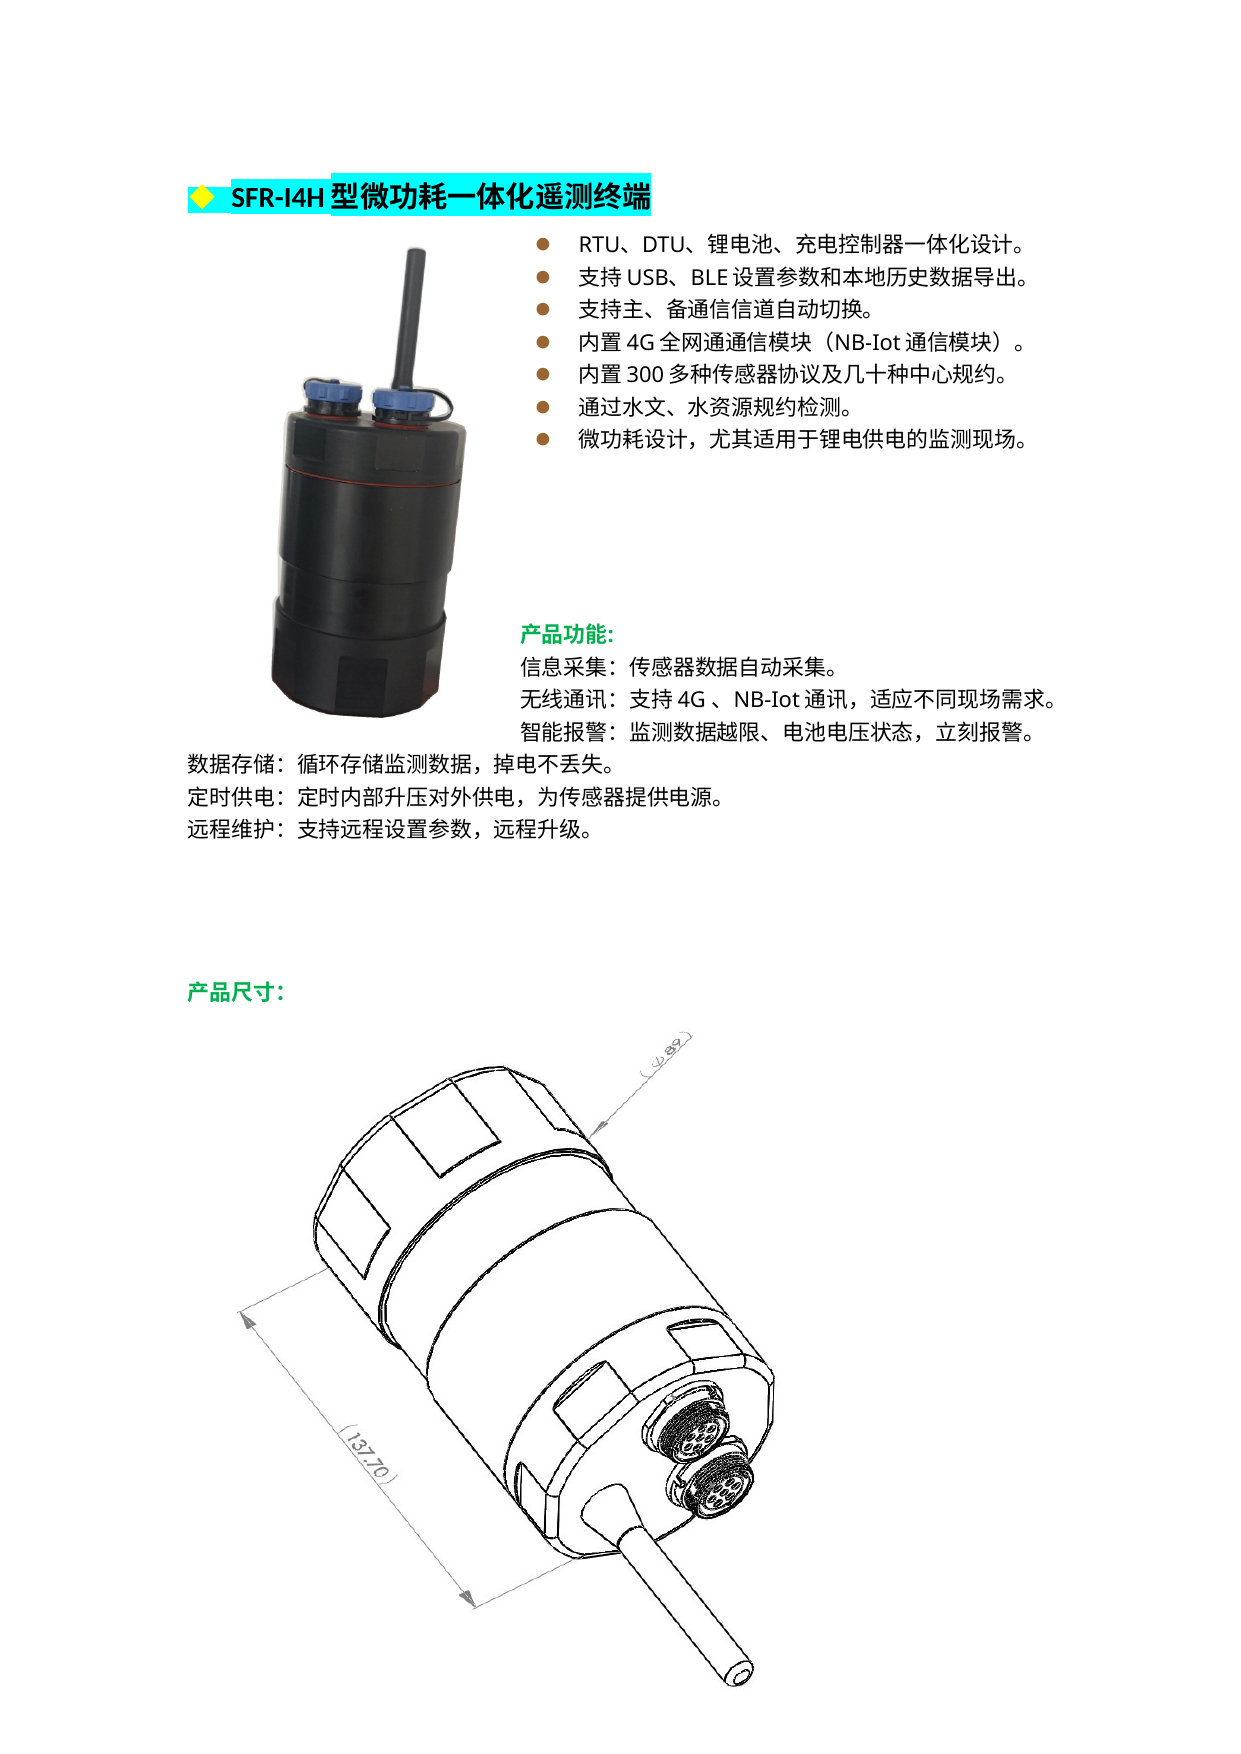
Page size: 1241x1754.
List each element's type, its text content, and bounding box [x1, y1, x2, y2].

text 信息采集：传感器数据自动采集。 [187, 649, 1053, 682]
text 数据存储：循环存储监测数据，掉电不丢失。 [187, 747, 1053, 779]
text 智能报警：监测数据越限、电池电压状态，立刻报警。 [187, 714, 1053, 747]
text 远程维护：支持远程设置参数，远程升级。 [187, 812, 1053, 844]
text 无线通讯：支持4G 、NB-Iot通讯，适应不同现场需求。 [187, 682, 1053, 714]
list 支持主、备通信信道自动切换。 [202, 292, 1053, 324]
list 内置300多种传感器协议及几十种中心规约。 [202, 357, 1053, 389]
text 产品功能: [187, 617, 1053, 649]
text 定时供电：定时内部升压对外供电，为传感器提供电源。 [187, 779, 1053, 812]
text 产品尺寸： [187, 974, 1053, 1007]
picture [201, 1021, 862, 1705]
list 内置4G全网通通信模块（NB-Iot通信模块）。 [202, 324, 1053, 357]
list SFR-I4H型微功耗一体化遥测终端 [187, 162, 1053, 227]
list RTU、DTU、锂电池、充电控制器一体化设计。 [202, 227, 1053, 259]
list 支持USB、BLE设置参数和本地历史数据导出。 [202, 259, 1053, 292]
list 微功耗设计，尤其适用于锂电供电的监测现场。 [202, 422, 1053, 454]
picture [241, 454, 501, 617]
list 通过水文、水资源规约检测。 [202, 389, 1053, 422]
